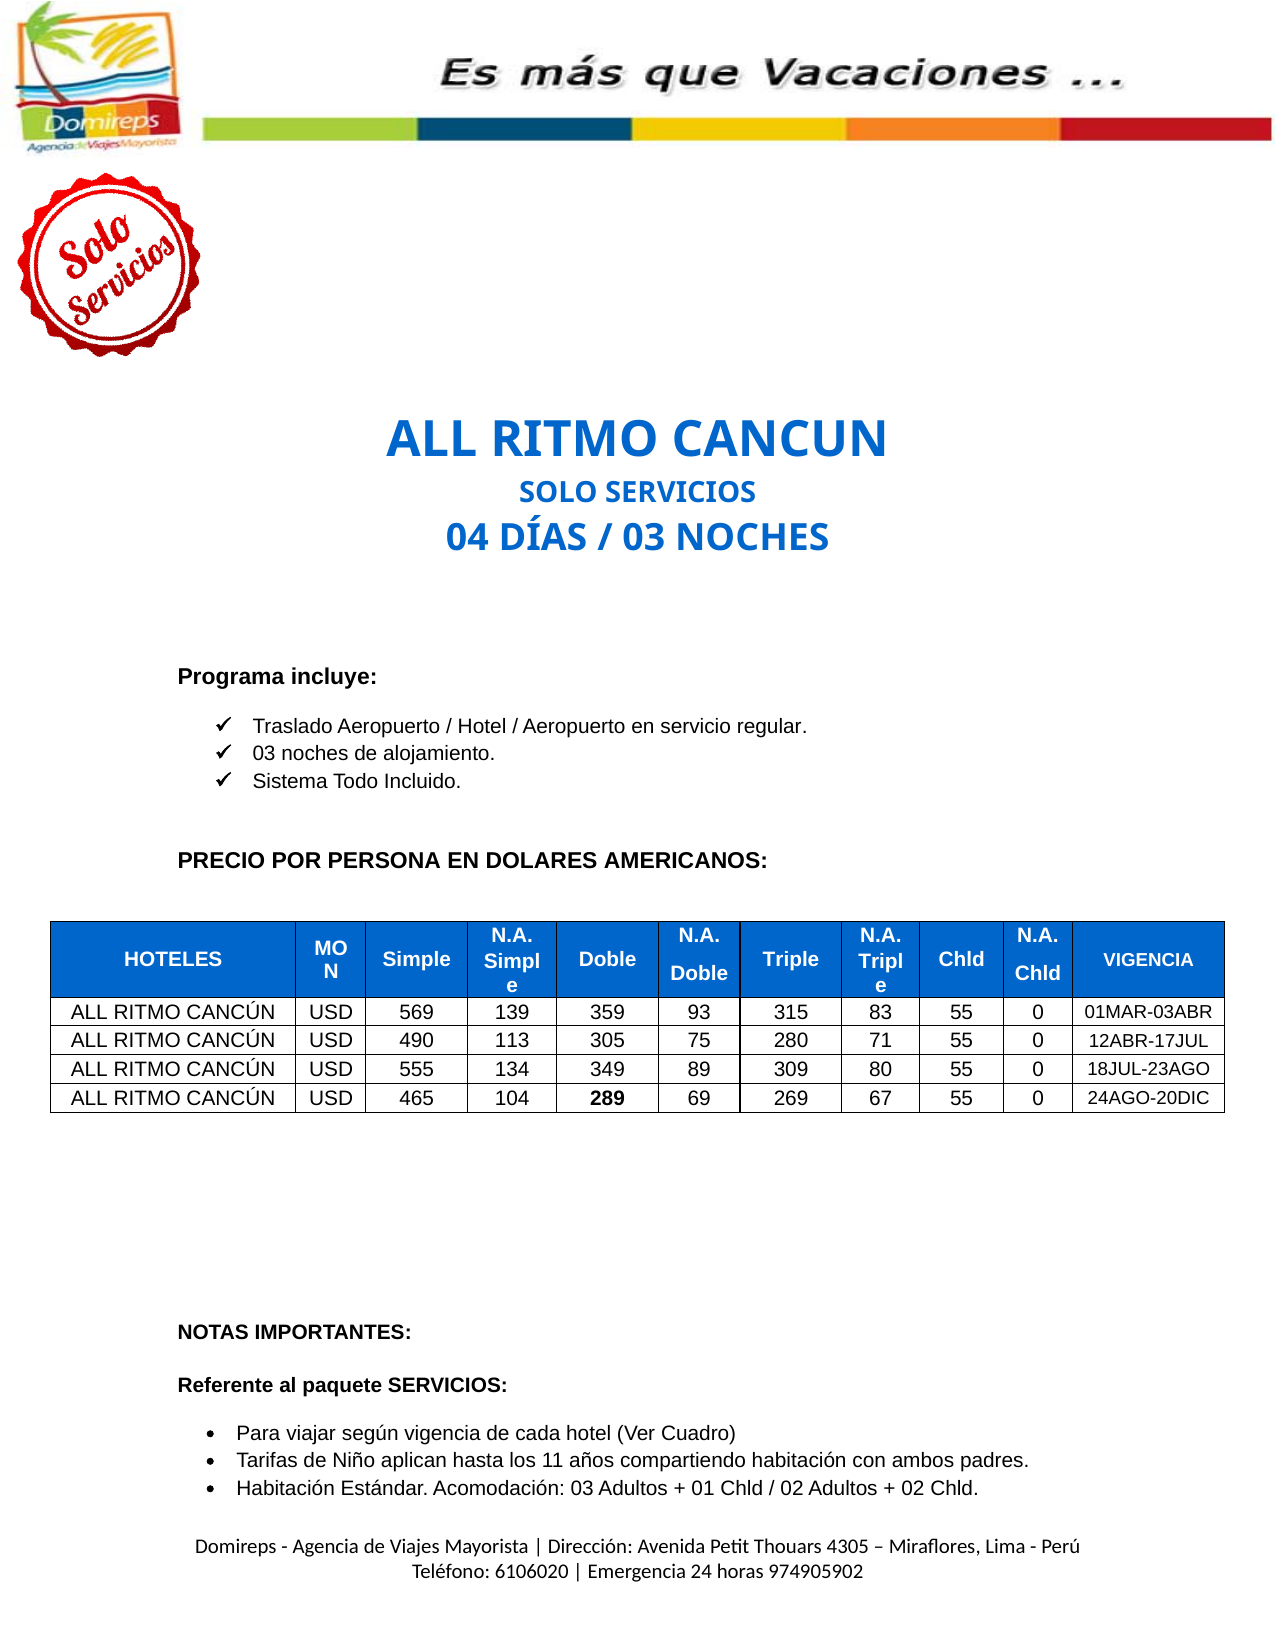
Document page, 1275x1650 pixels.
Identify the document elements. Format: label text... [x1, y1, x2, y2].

table_cell 490 [366, 1026, 467, 1054]
table_cell USD [296, 998, 365, 1025]
table_cell Triple [842, 948, 919, 997]
table_header MON [296, 922, 365, 997]
table_header N.A. [659, 922, 739, 948]
table_header HOTELES [51, 922, 295, 997]
table_cell 0 [1004, 1055, 1072, 1083]
table_cell 359 [557, 998, 658, 1025]
table_cell 89 [659, 1055, 739, 1083]
table_cell 305 [557, 1026, 658, 1054]
table_cell 80 [842, 1055, 919, 1083]
table_cell Doble [659, 948, 739, 997]
table_header N.A. [1004, 922, 1072, 948]
table_cell 93 [659, 998, 739, 1025]
table_cell 289 [557, 1084, 658, 1112]
table_cell 309 [741, 1055, 841, 1083]
table_header Chld [920, 922, 1003, 997]
list Habitación Estándar. Acomodación: 03 Adultos + 01 Chld / 02 Adultos + 02 Chld. [207, 1476, 1098, 1500]
picture [0, 1, 1275, 389]
table_cell 55 [920, 998, 1003, 1025]
table_cell ALL RITMO CANCÚN [51, 998, 295, 1025]
table_header Triple [741, 922, 841, 997]
table_cell Simple [468, 948, 556, 997]
table_header N.A. [842, 922, 919, 948]
table_cell 55 [920, 1055, 1003, 1083]
table_cell 75 [659, 1026, 739, 1054]
table_cell 12ABR-17JUL [1073, 1026, 1224, 1054]
text ALL RITMO CANCUN [177, 403, 1098, 471]
table_cell 55 [920, 1026, 1003, 1054]
table_cell 01MAR-03ABR [1073, 998, 1224, 1025]
table_cell ALL RITMO CANCÚN [51, 1026, 295, 1054]
table_cell 67 [842, 1084, 919, 1112]
table_cell USD [296, 1026, 365, 1054]
table_cell 113 [468, 1026, 556, 1054]
text NOTAS IMPORTANTES: [177, 1320, 1098, 1344]
text SOLO SERVICIOS [177, 471, 1098, 511]
table_header Doble [557, 922, 658, 997]
text Referente al paquete SERVICIOS: [177, 1373, 1098, 1397]
table_cell 465 [366, 1084, 467, 1112]
table_cell USD [296, 1055, 365, 1083]
table_header N.A. [468, 922, 556, 948]
table_cell ALL RITMO CANCÚN [51, 1055, 295, 1083]
table_cell Chld [1004, 948, 1072, 997]
text PRECIO POR PERSONA EN DOLARES AMERICANOS: [177, 847, 1098, 873]
table_cell 269 [741, 1084, 841, 1112]
list Traslado Aeropuerto / Hotel / Aeropuerto en servicio regular. [215, 714, 1098, 738]
table_cell 18JUL-23AGO [1073, 1055, 1224, 1083]
table_cell 139 [468, 998, 556, 1025]
text Programa incluye: [177, 663, 1098, 690]
table_cell ALL RITMO CANCÚN [51, 1084, 295, 1112]
table_cell USD [296, 1084, 365, 1112]
list Para viajar según vigencia de cada hotel (Ver Cuadro) [207, 1421, 1098, 1445]
table_cell 0 [1004, 1026, 1072, 1054]
table_cell 0 [1004, 998, 1072, 1025]
list Sistema Todo Incluido. [215, 769, 1098, 793]
table_cell 0 [1004, 1084, 1072, 1112]
table_cell 55 [920, 1084, 1003, 1112]
table_cell 569 [366, 998, 467, 1025]
table_cell 315 [741, 998, 841, 1025]
table_cell 69 [659, 1084, 739, 1112]
table_cell 71 [842, 1026, 919, 1054]
table_cell 349 [557, 1055, 658, 1083]
table_cell 104 [468, 1084, 556, 1112]
list 03 noches de alojamiento. [215, 741, 1098, 765]
table_cell 83 [842, 998, 919, 1025]
text 04 DÍAS / 03 NOCHES [177, 511, 1098, 562]
table_cell 280 [741, 1026, 841, 1054]
table_cell 134 [468, 1055, 556, 1083]
table_header VIGENCIA [1073, 922, 1224, 997]
table_header Simple [366, 922, 467, 997]
table_cell 24AGO-20DIC [1073, 1084, 1224, 1112]
list Tarifas de Niño aplican hasta los 11 años compartiendo habitación con ambos padres. [207, 1448, 1098, 1472]
table_cell 555 [366, 1055, 467, 1083]
